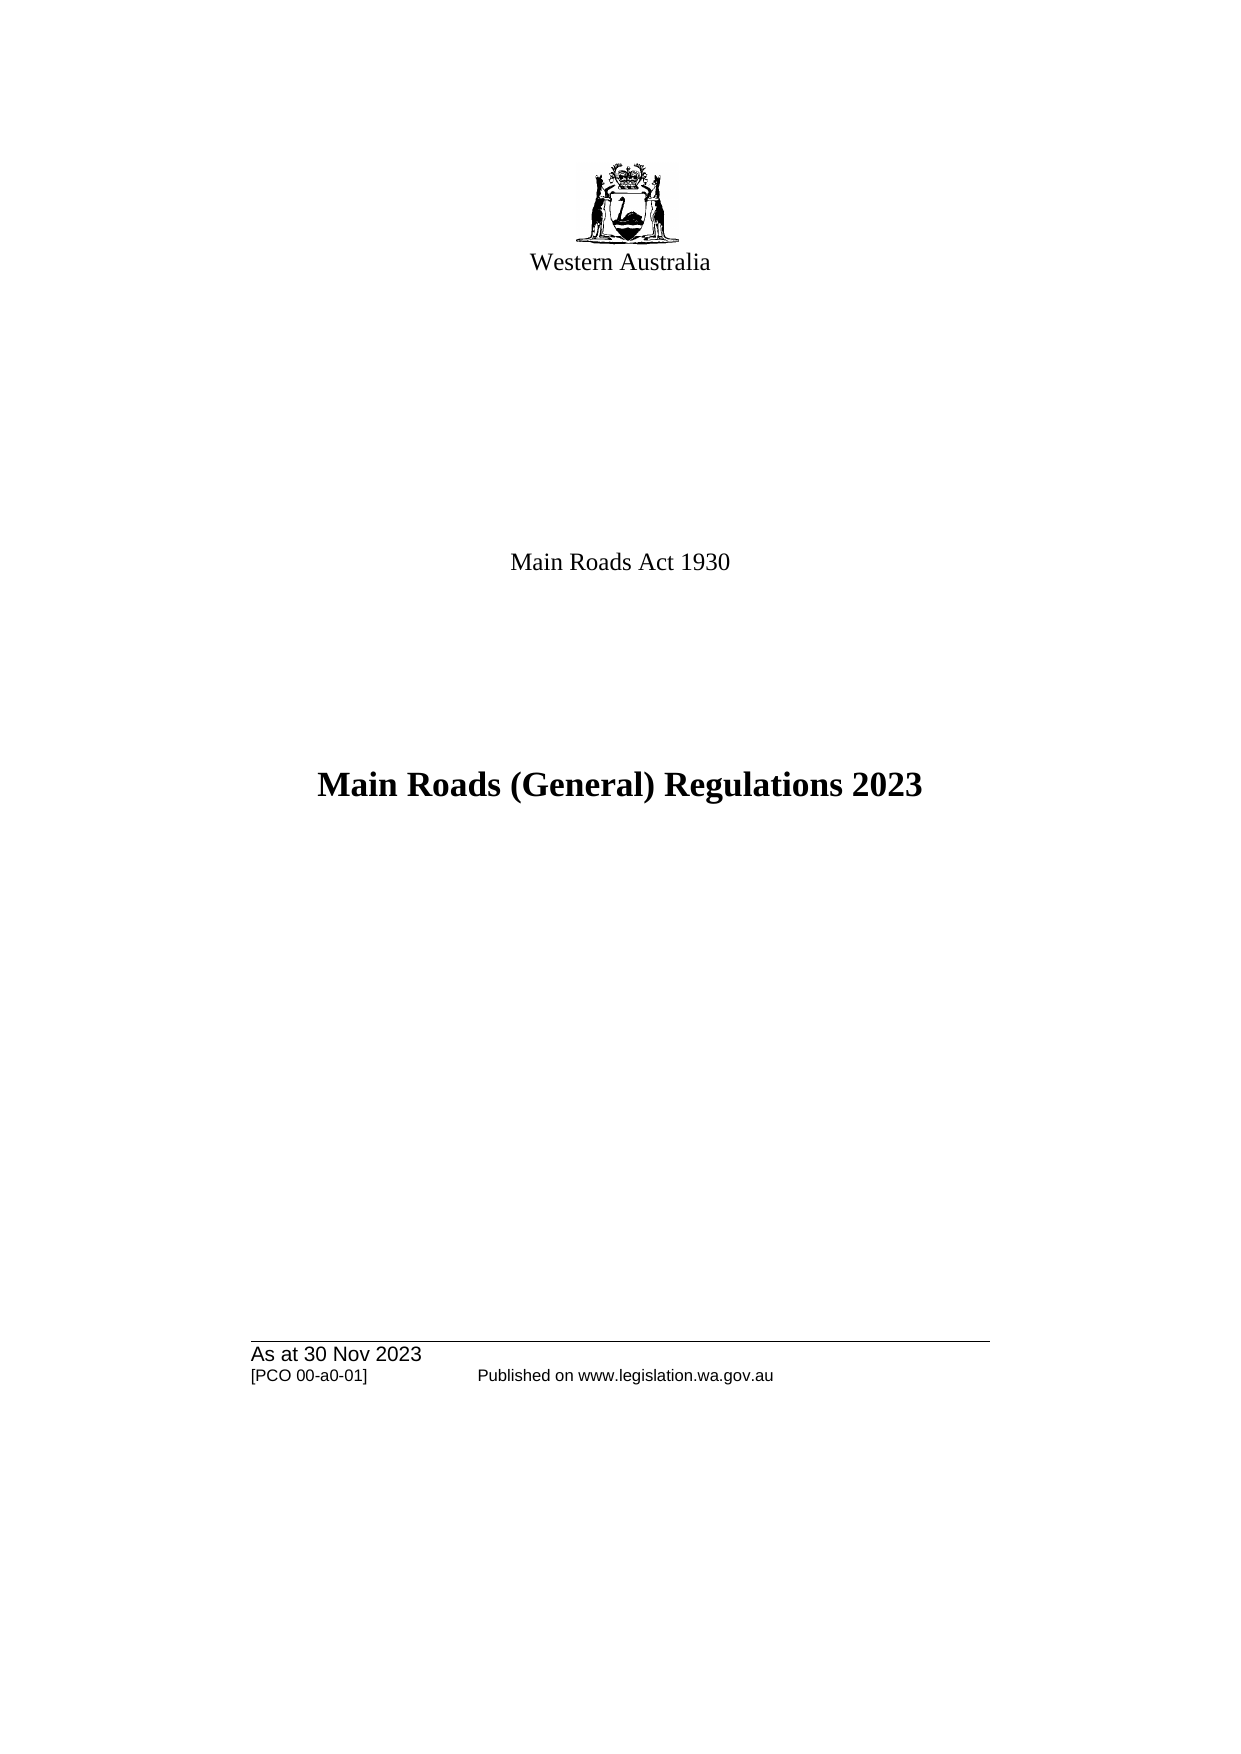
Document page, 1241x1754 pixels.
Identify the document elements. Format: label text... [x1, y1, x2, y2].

text Main Roads Act 1930 [251, 547, 990, 576]
picture [575, 162, 679, 246]
text Western Australia [251, 247, 990, 276]
text Main Roads (General) Regulations 2023 [251, 763, 990, 804]
